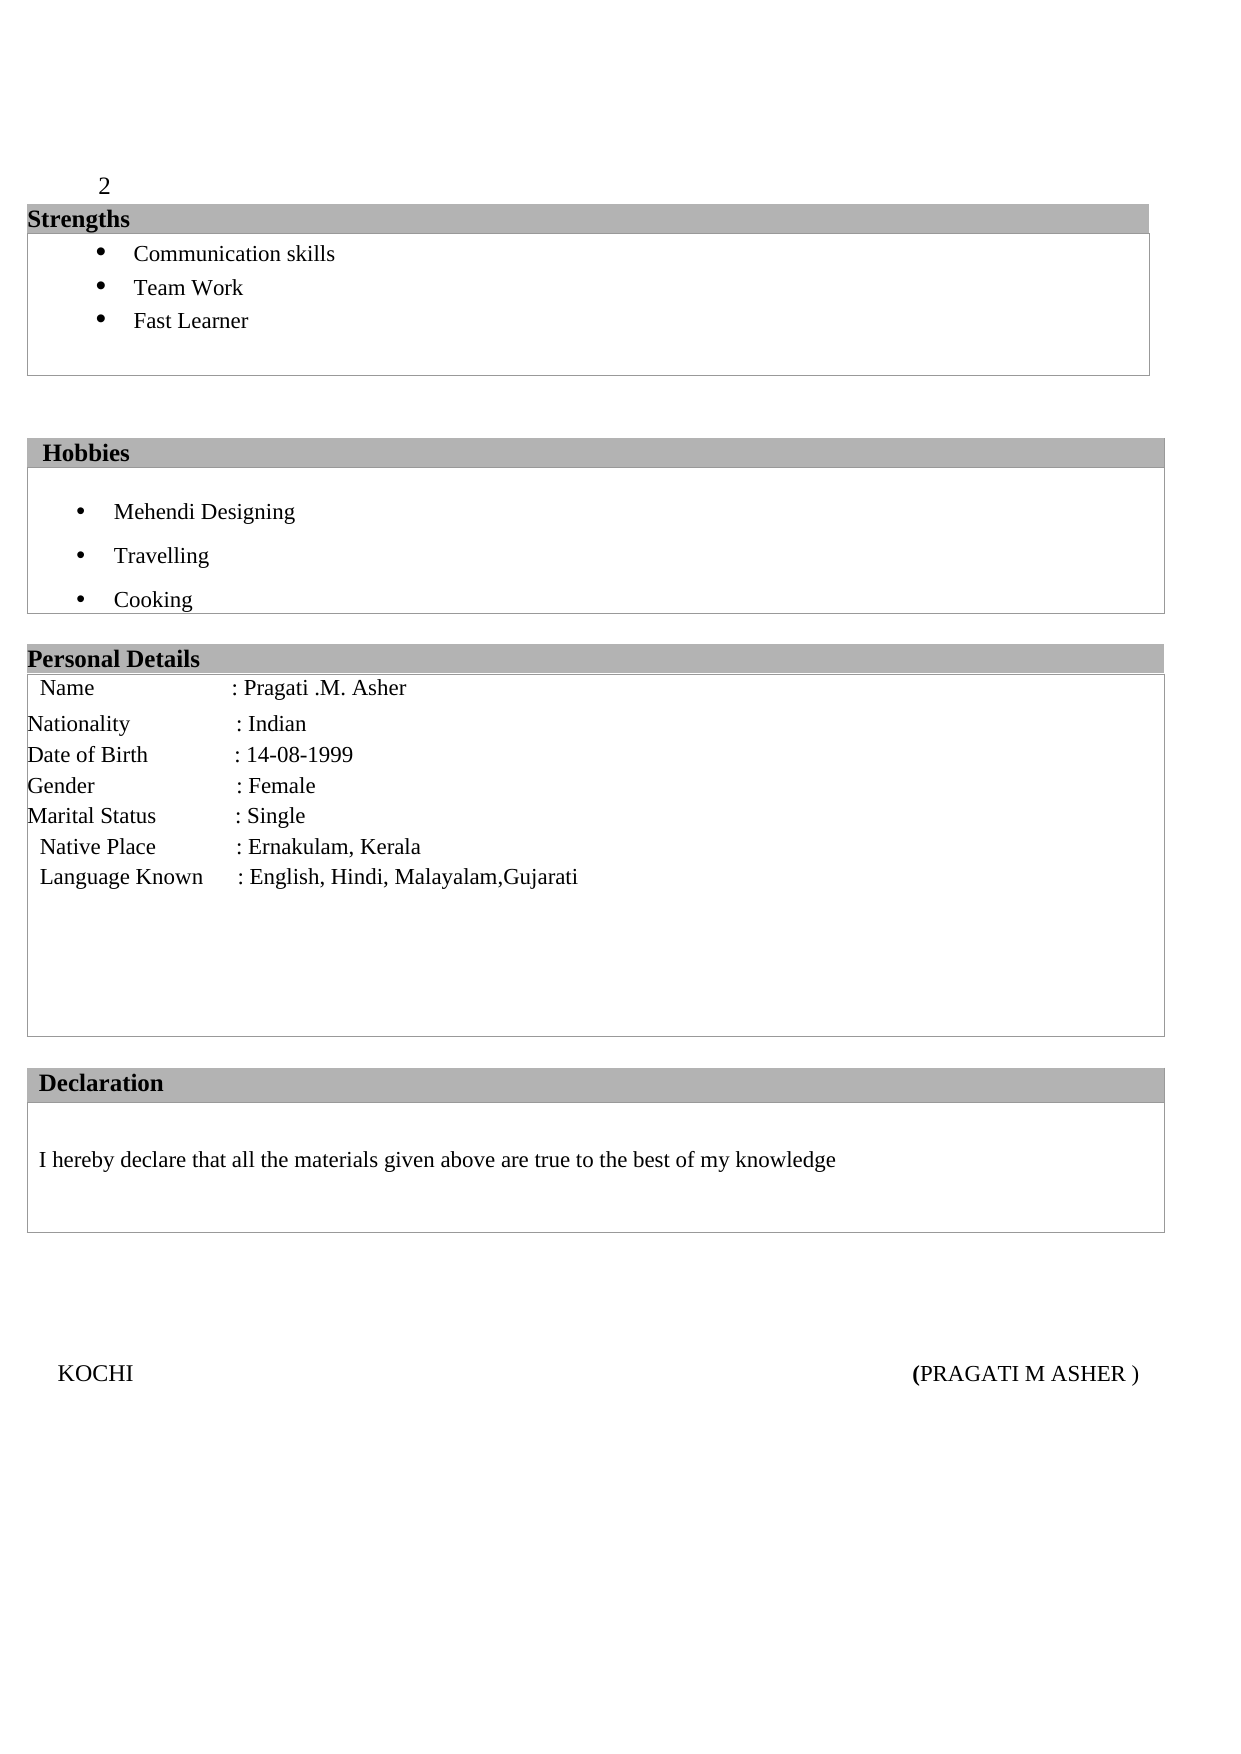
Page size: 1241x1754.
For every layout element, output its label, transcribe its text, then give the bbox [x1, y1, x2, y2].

table_cell Communication skills Team Work Fast Learner [28, 234, 1149, 375]
table_header Hobbies [27, 438, 1164, 467]
table_cell Name : Pragati .M. Asher Nationality : Indian Date of Birth : 14-08-1999 Gender : Female Marital Status : Single Native Place : Ernakulam, Kerala Language Known : English, Hindi, Malayalam,Gujarati [28, 675, 1164, 1036]
text 2 [98, 171, 1192, 200]
picture [93, 169, 119, 201]
table_cell I hereby declare that all the materials given above are true to the best of my knowledge [28, 1103, 1164, 1232]
table_header Strengths [27, 204, 1149, 233]
table_cell Mehendi Designing Travelling Cooking [28, 468, 1164, 613]
table_header Declaration [27, 1068, 1164, 1102]
subtitle KOCHI (PRAGATI M ASHER ) [27, 1360, 1192, 1386]
table_header Personal Details [27, 644, 1164, 673]
